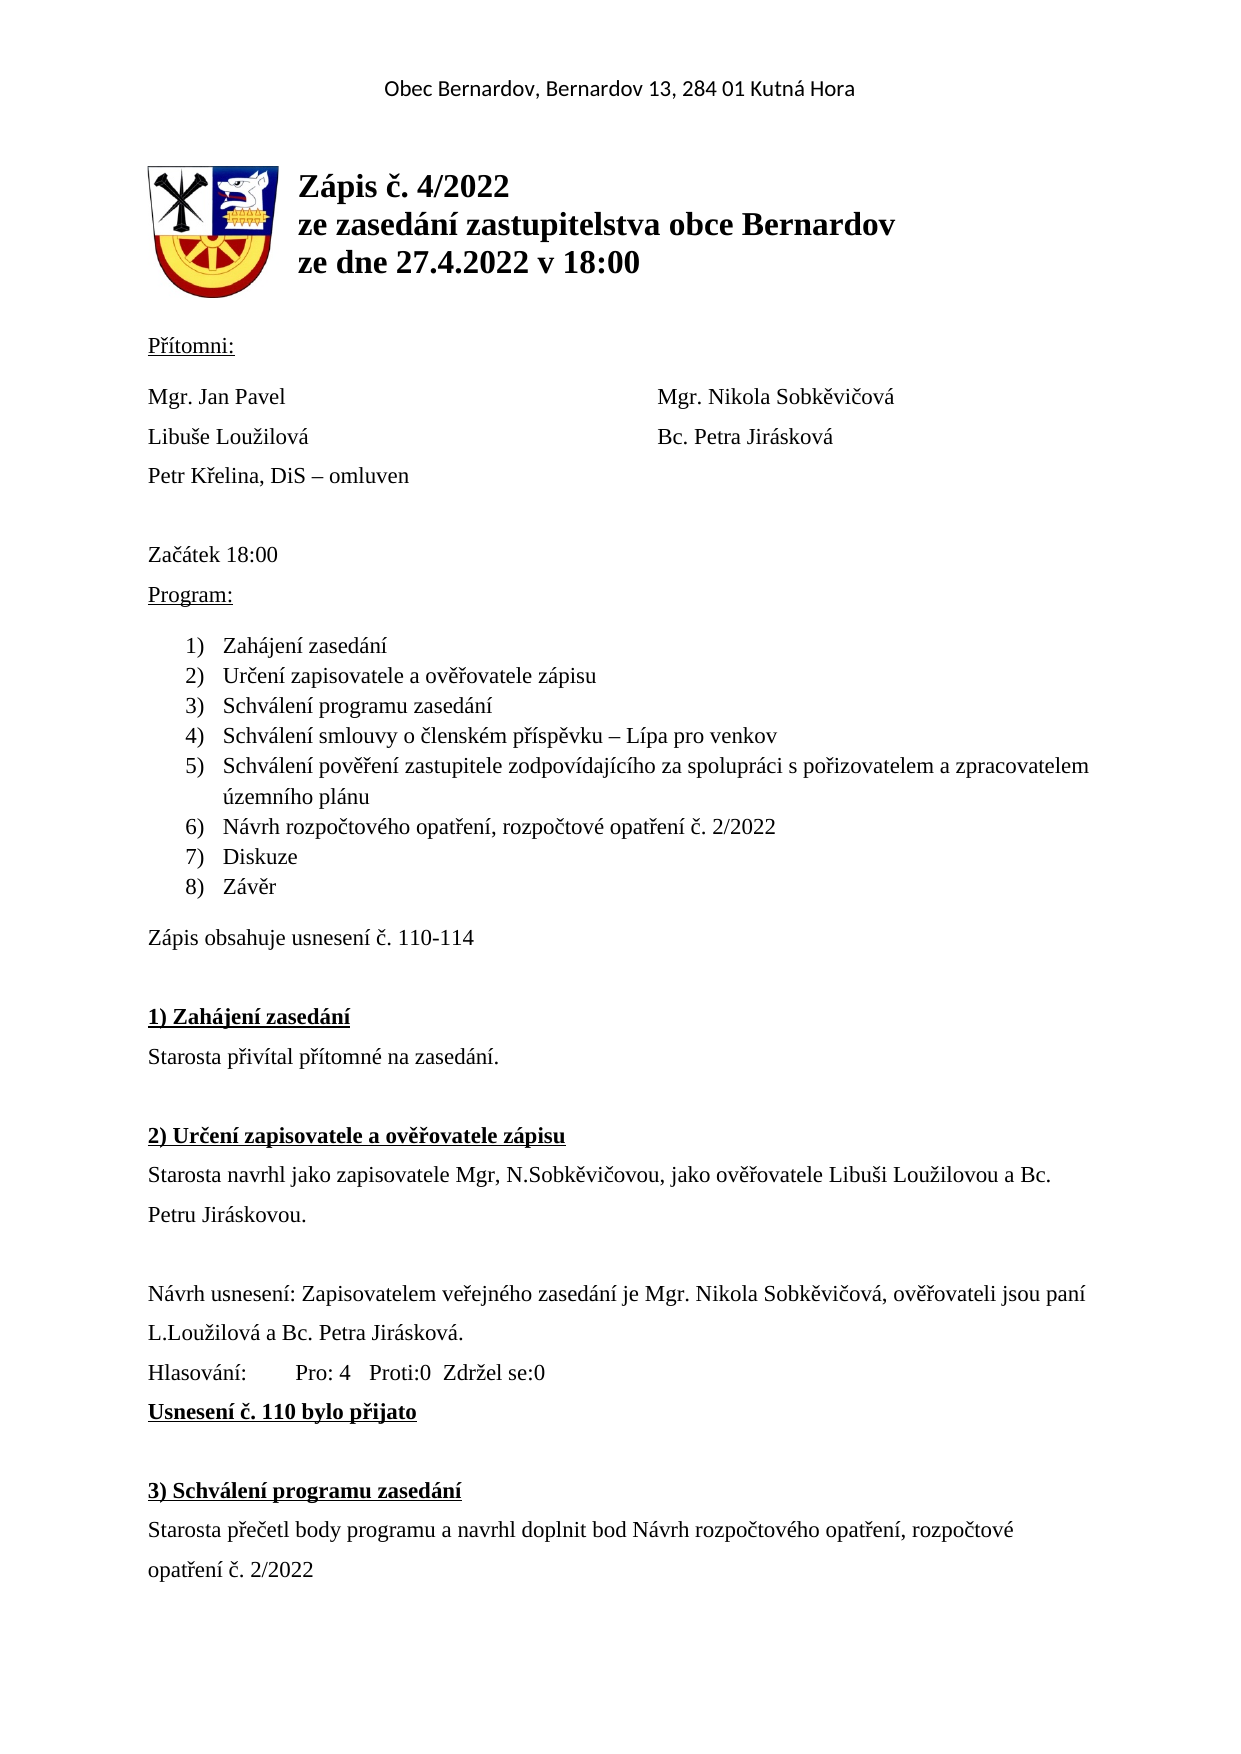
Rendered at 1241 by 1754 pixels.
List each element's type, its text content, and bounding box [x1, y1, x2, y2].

text Přítomni: [148, 332, 1093, 358]
text Zápis obsahuje usnesení č. 110-114 [148, 924, 1093, 951]
list Určení zapisovatele a ověřovatele zápisu [185, 662, 1093, 688]
text Petr Křelina, DiS – omluven [148, 462, 1093, 488]
text Mgr. Nikola Sobkěvičová [657, 383, 1093, 409]
list Schválení programu zasedání [185, 692, 1093, 718]
text Bc. Petra Jirásková [657, 423, 1093, 449]
text 3) Schválení programu zasedání [148, 1477, 1093, 1503]
picture [147, 166, 279, 298]
list Schválení pověření zastupitele zodpovídajícího za spolupráci s pořizovatelem a zpracovatelem územního plánu [185, 752, 1093, 809]
text Program: [148, 581, 1093, 607]
text Zápis č. 4/2022 [279, 166, 1093, 204]
text Starosta navrhl jako zapisovatele Mgr, N.Sobkěvičovou, jako ověřovatele Libuši Loužilovou a Bc. Petru Jiráskovou. [148, 1161, 1093, 1227]
text Začátek 18:00 [148, 541, 1093, 567]
text Starosta přivítal přítomné na zasedání. [148, 1043, 1093, 1069]
text Starosta přečetl body programu a navrhl doplnit bod Návrh rozpočtového opatření, rozpočtové opatření č. 2/2022 [148, 1517, 1093, 1582]
text Návrh usnesení: Zapisovatelem veřejného zasedání je Mgr. Nikola Sobkěvičová, ověřovateli jsou paní L.Loužilová a Bc. Petra Jirásková. [148, 1280, 1093, 1346]
list Diskuze [185, 843, 1093, 869]
list Zahájení zasedání [185, 632, 1093, 658]
text ze zasedání zastupitelstva obce Bernardov [279, 204, 1093, 243]
text Libuše Loužilová [148, 423, 583, 449]
text ze dne 27.4.2022 v 18:00 [279, 243, 1093, 281]
text 1) Zahájení zasedání [148, 1003, 1093, 1030]
text Mgr. Jan Pavel [148, 383, 583, 409]
list Schválení smlouvy o členském příspěvku – Lípa pro venkov [185, 722, 1093, 749]
list Návrh rozpočtového opatření, rozpočtové opatření č. 2/2022 [185, 813, 1093, 839]
text Usnesení č. 110 bylo přijato [148, 1398, 1093, 1424]
text Hlasování: Pro: 4 Proti:0 Zdržel se:0 [148, 1359, 1093, 1385]
text 2) Určení zapisovatele a ověřovatele zápisu [148, 1122, 1093, 1148]
list Závěr [185, 873, 1093, 900]
